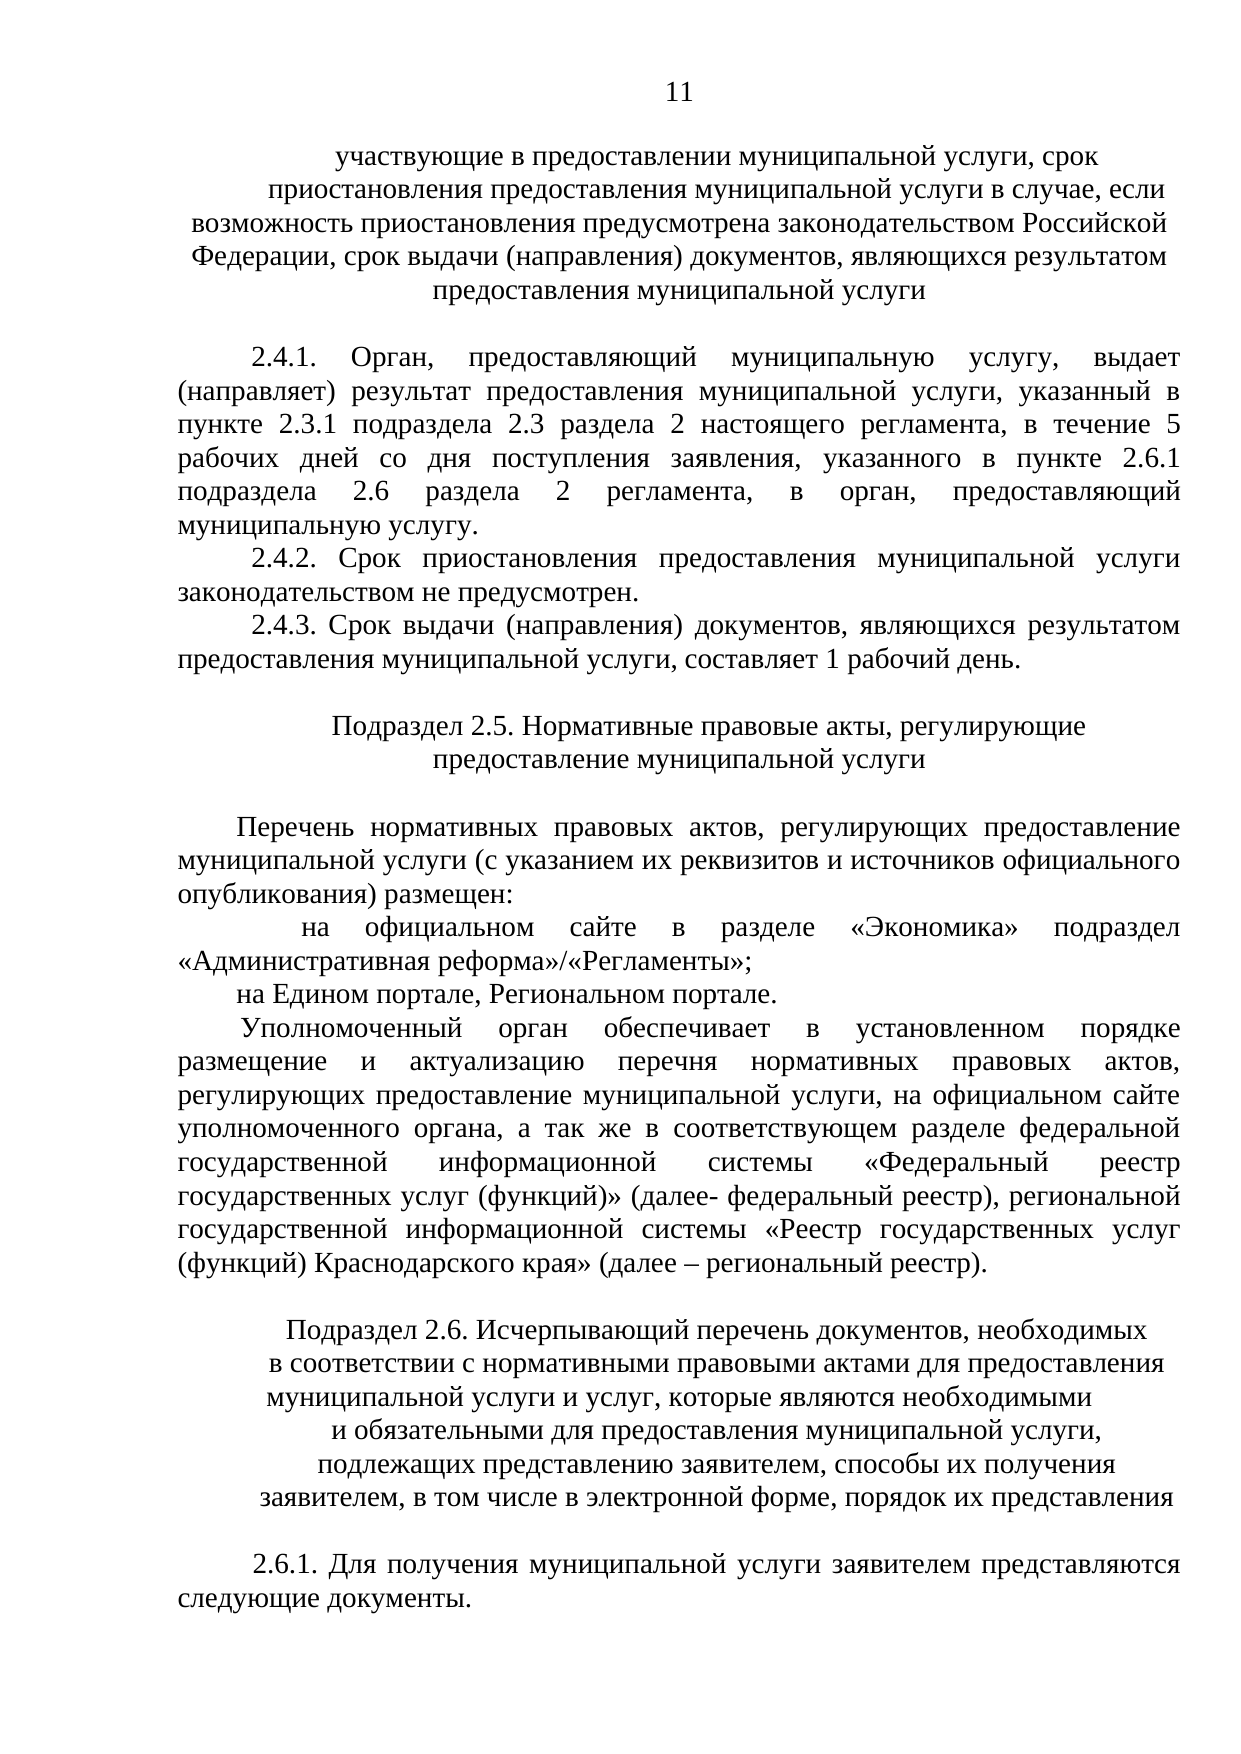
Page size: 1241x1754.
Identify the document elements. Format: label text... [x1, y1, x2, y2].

text участвующие в предоставлении муниципальной услуги, срок [177, 138, 1181, 171]
text Подраздел 2.6. Исчерпывающий перечень документов, необходимых [177, 1312, 1181, 1345]
text 2.4.3. Срок выдачи (направления) документов, являющихся результатом предоставления муниципальной услуги, составляет 1 рабочий день. [177, 607, 1181, 674]
text 2.6.1. Для получения муниципальной услуги заявителем представляются следующие документы. [177, 1547, 1181, 1614]
text в соответствии с нормативными правовыми актами для предоставления муниципальной услуги и услуг, которые являются необходимыми [177, 1345, 1181, 1412]
text на Едином портале, Региональном портале. [177, 976, 1181, 1010]
text на официальном сайте в разделе «Экономика» подраздел «Административная реформа»/«Регламенты»; [177, 909, 1181, 976]
text Уполномоченный орган обеспечивает в установленном порядке размещение и актуализацию перечня нормативных правовых актов, регулирующих предоставление муниципальной услуги, на официальном сайте уполномоченного органа, а так же в соответствующем разделе федеральной государственной информационной системы «Федеральный реестр государственных услуг (функций)» (далее- федеральный реестр), региональной государственной информационной системы «Реестр государственных услуг (функций) Краснодарского края» (далее – региональный реестр). [177, 1010, 1181, 1278]
text 2.4.2. Срок приостановления предоставления муниципальной услуги законодательством не предусмотрен. [177, 540, 1181, 607]
text и обязательными для предоставления муниципальной услуги, [177, 1412, 1181, 1446]
text Подраздел 2.5. Нормативные правовые акты, регулирующие предоставление муниципальной услуги [177, 708, 1181, 775]
text подлежащих представлению заявителем, способы их получения [177, 1446, 1181, 1479]
text заявителем, в том числе в электронной форме, порядок их представления [177, 1479, 1181, 1513]
text 2.4.1. Орган, предоставляющий муниципальную услугу, выдает (направляет) результат предоставления муниципальной услуги, указанный в пункте 2.3.1 подраздела 2.3 раздела 2 настоящего регламента, в течение 5 рабочих дней со дня поступления заявления, указанного в пункте 2.6.1 подраздела 2.6 раздела 2 регламента, в орган, предоставляющий муниципальную услугу. [177, 339, 1181, 540]
text Перечень нормативных правовых актов, регулирующих предоставление муниципальной услуги (с указанием их реквизитов и источников официального опубликования) размещен: [177, 809, 1181, 909]
text приостановления предоставления муниципальной услуги в случае, если возможность приостановления предусмотрена законодательством Российской Федерации, срок выдачи (направления) документов, являющихся результатом предоставления муниципальной услуги [177, 171, 1181, 306]
